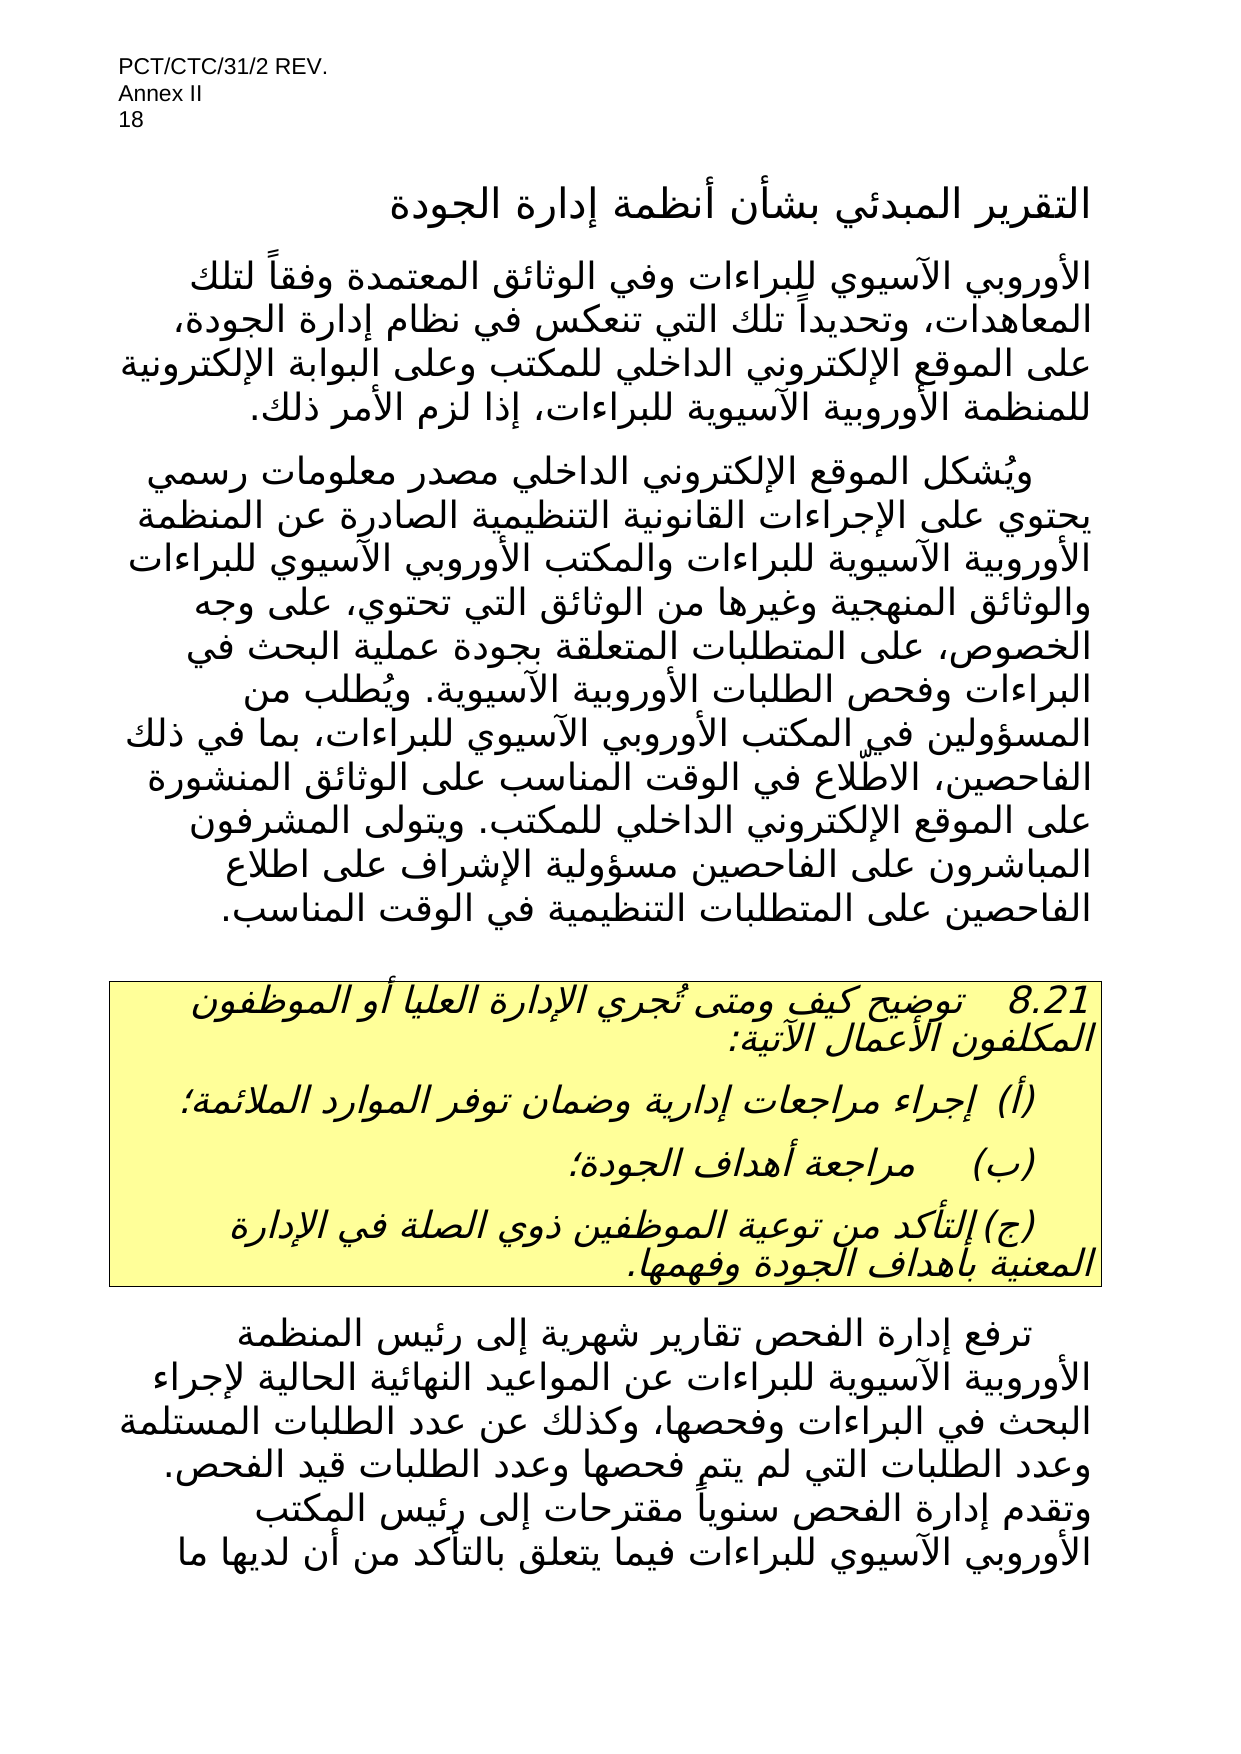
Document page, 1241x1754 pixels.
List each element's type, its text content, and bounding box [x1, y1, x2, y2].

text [118, 1312, 1092, 1574]
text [118, 254, 1092, 429]
text (ج) التأكد من توعية الموظفين ذوي الصلة في الإدارة المعنية بأهداف الجودة وفهمها. [110, 1206, 1101, 1286]
text 8.21 توضيح كيف ومتى تُجري الإدارة العليا أو الموظفون المكلفون الأعمال الآتية: [110, 982, 1101, 1059]
text (أ) إجراء مراجعات إدارية وضمان توفر الموارد الملائمة؛ [110, 1081, 1101, 1121]
text ويُشكل الموقع الإلكتروني الداخلي مصدر معلومات رسمي يحتوي على الإجراءات القانونية التنظيمية الصادرة عن المنظمة الأوروبية الآسيوية للبراءات والمكتب الأوروبي الآسيوي للبراءات والوثائق المنهجية وغيرها من الوثائق التي تحتوي، على وجه الخصوص، على المتطلبات المتعلقة بجودة عملية البحث في البراءات وفحص الطلبات الأوروبية الآسيوية. ويُطلب من المسؤولين في المكتب الأوروبي الآسيوي للبراءات، بما في ذلك الفاحصين، الاطّلاع في الوقت المناسب على الوثائق المنشورة على الموقع الإلكتروني الداخلي للمكتب. ويتولى المشرفون المباشرون على الفاحصين مسؤولية الإشراف على اطلاع الفاحصين على المتطلبات التنظيمية في الوقت المناسب. [118, 450, 1092, 930]
text (ب) مراجعة أهداف الجودة؛ [110, 1143, 1101, 1184]
